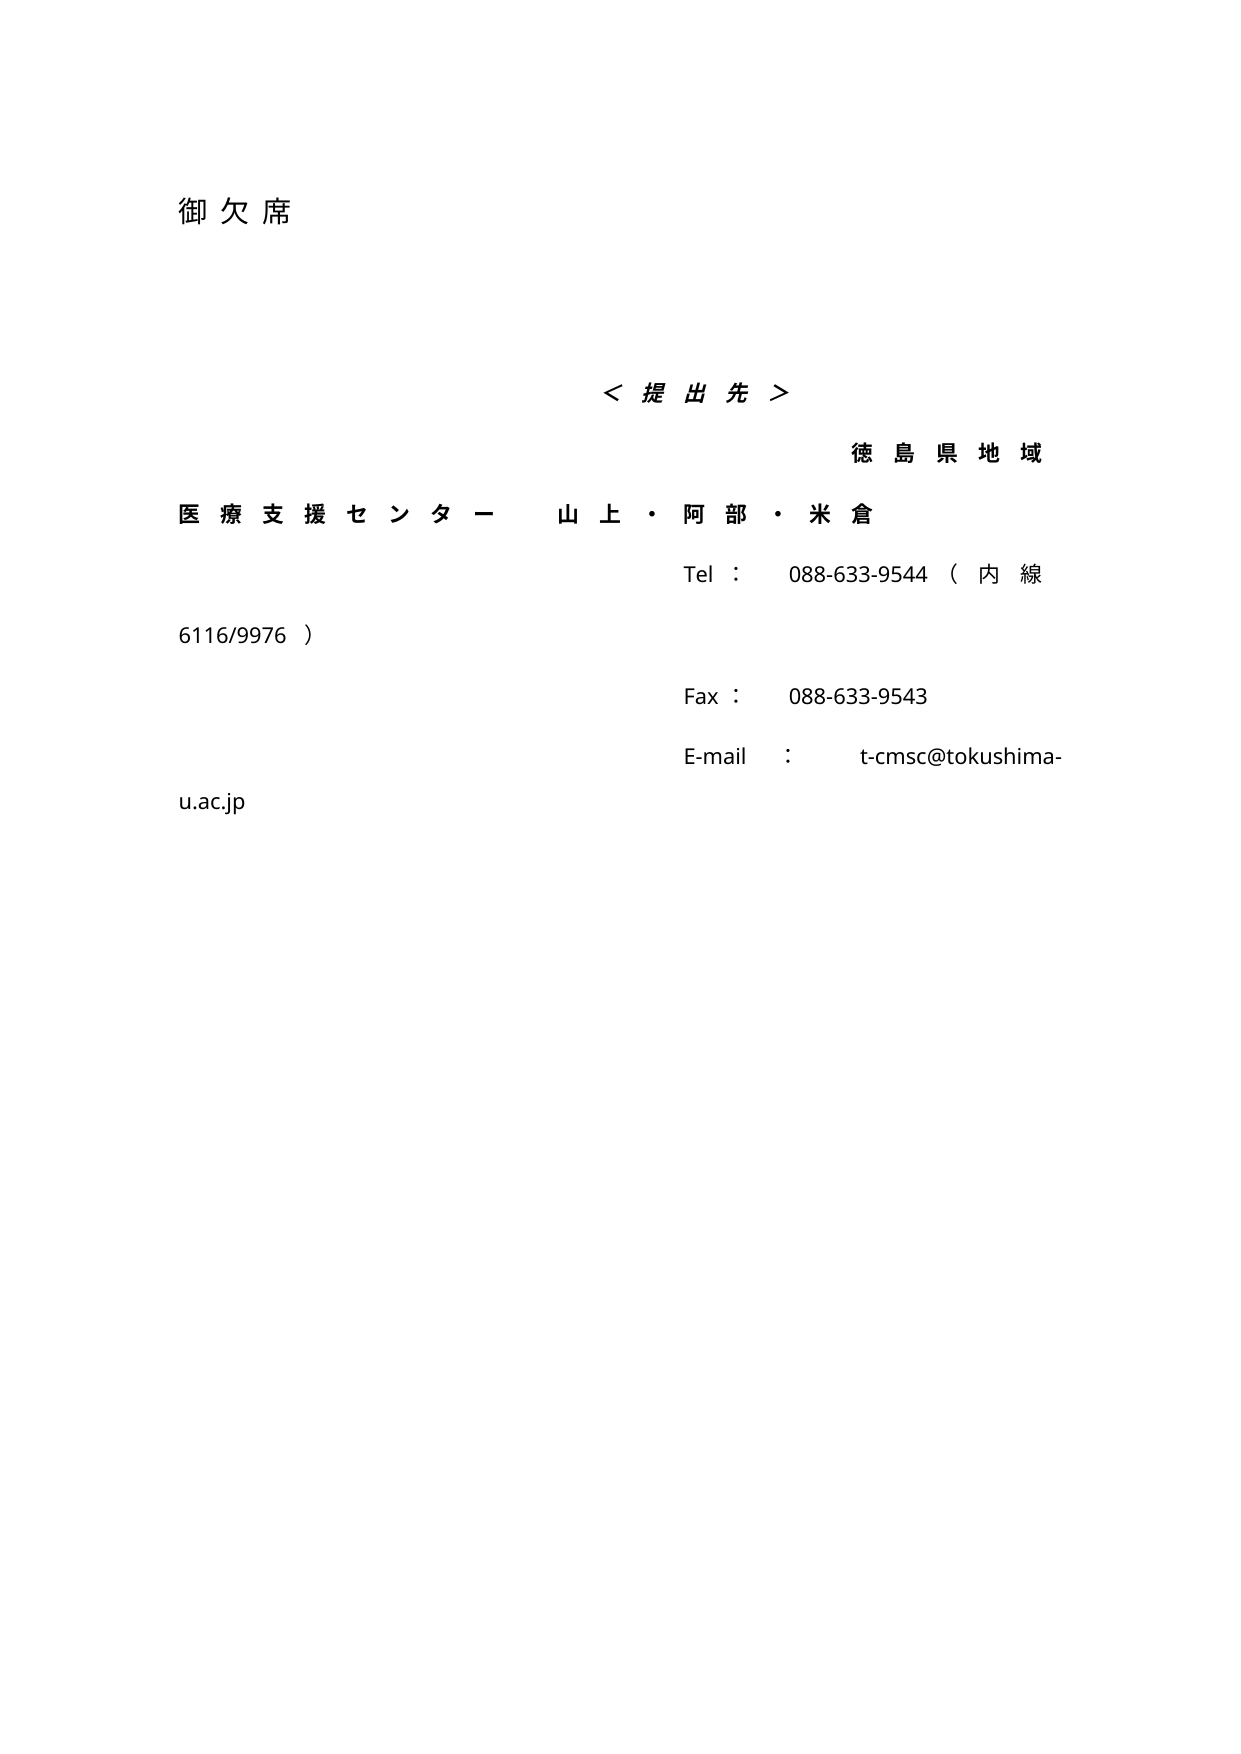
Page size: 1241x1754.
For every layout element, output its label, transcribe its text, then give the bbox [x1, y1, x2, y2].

text E-mail： t-cmsc@tokushima-u.ac.jp [178, 725, 1062, 816]
text Tel： 088-633-9544 （内線6116/9976） [178, 543, 1062, 664]
text 徳島県地域医療支援センター 山上・阿部・米倉 [178, 422, 1062, 543]
text Fax： 088-633-9543 [178, 664, 1062, 725]
text 交 流 会： 御出席 ・ 御欠席 [178, 179, 1062, 240]
text ＜提出先＞ [178, 361, 1062, 422]
